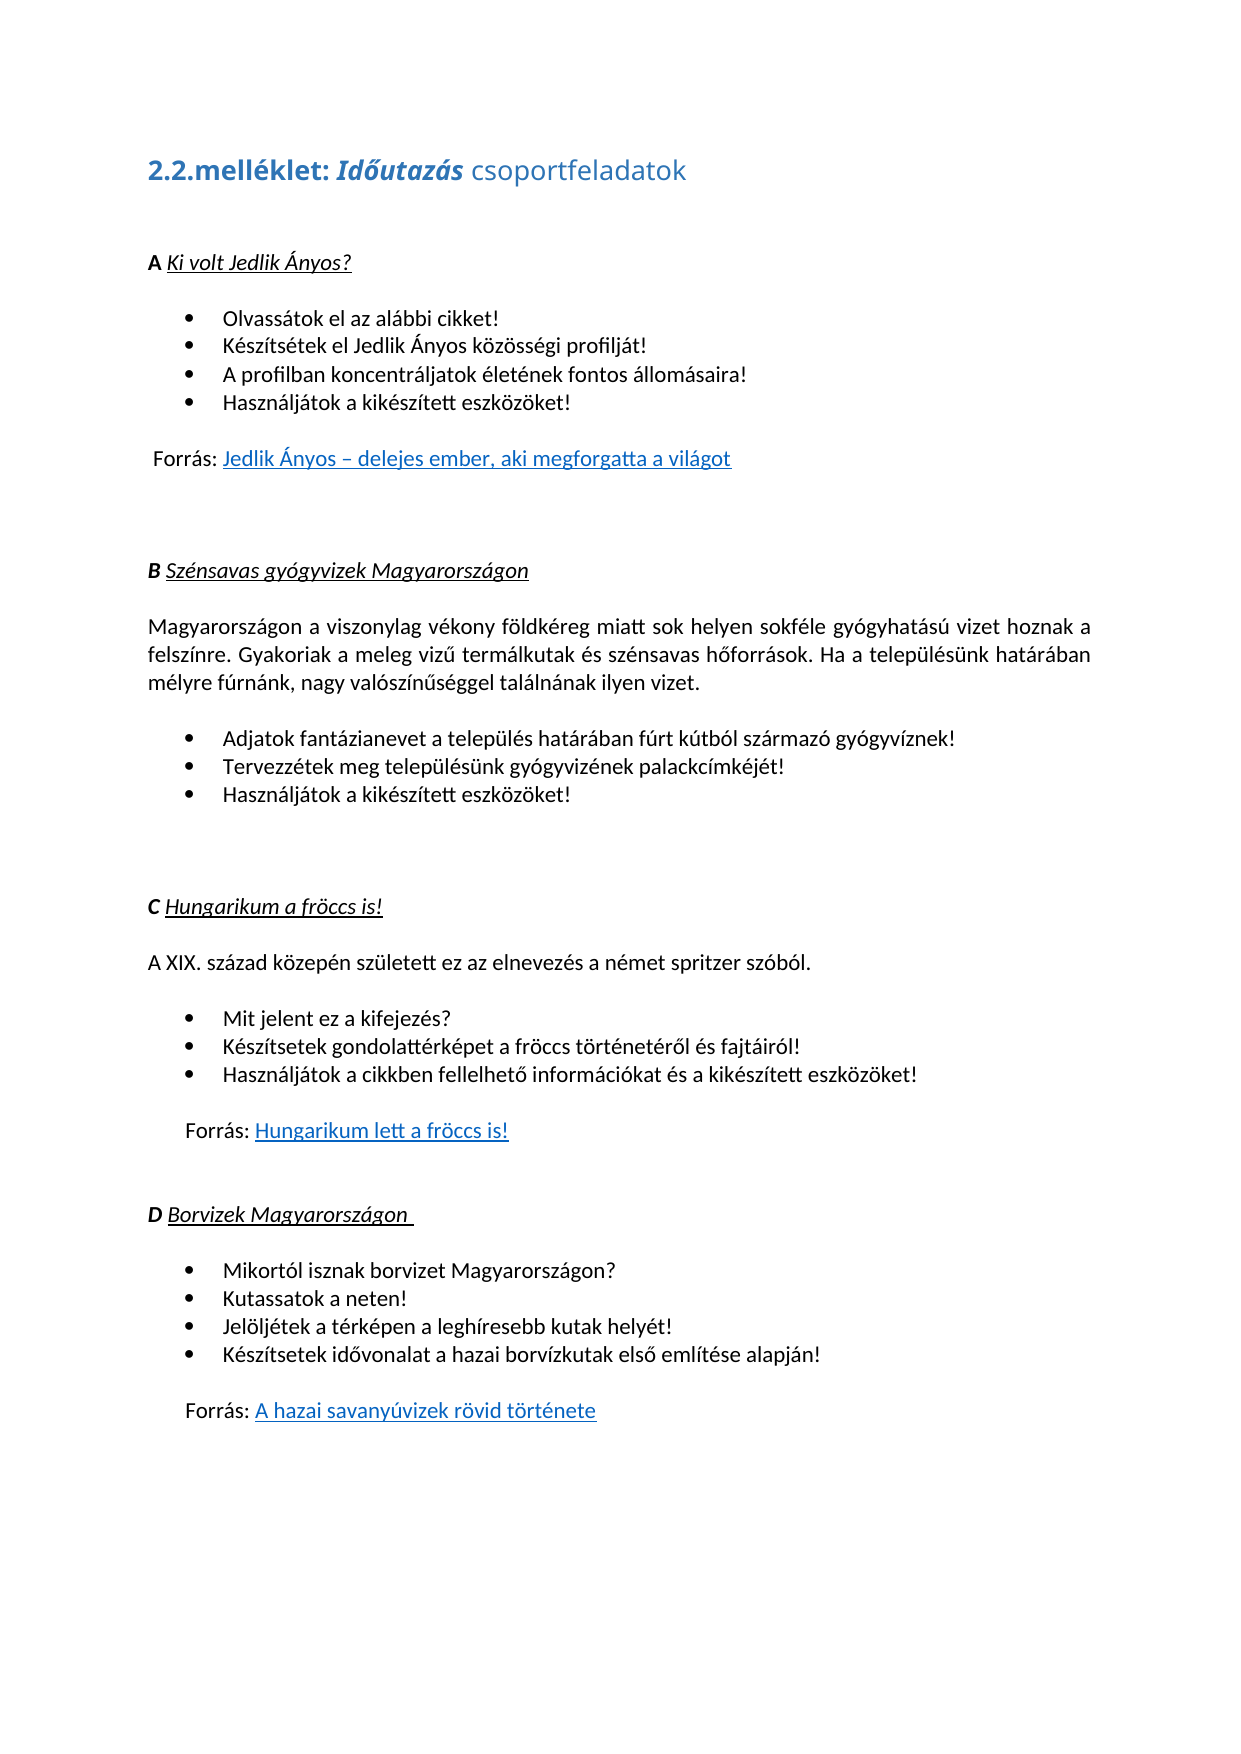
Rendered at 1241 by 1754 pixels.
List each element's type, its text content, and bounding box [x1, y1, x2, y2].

text Forrás: A hazai savanyúvizek rövid története [185, 1396, 1093, 1424]
list Használjátok a kikészített eszközöket! [185, 388, 1093, 416]
list Kutassatok a neten! [185, 1284, 1093, 1312]
text Magyarországon a viszonylag vékony földkéreg miatt sok helyen sokféle gyógyhatású vizet hoznak a felszínre. Gyakoriak a meleg vizű termálkutak és szénsavas hőforrások. Ha a településünk határában mélyre fúrnánk, nagy valószínűséggel találnának ilyen vizet. [148, 612, 1093, 696]
text Forrás: Jedlik Ányos – delejes ember, aki megforgatta a világot [148, 444, 1093, 472]
list Mit jelent ez a kifejezés? [185, 1004, 1093, 1032]
text D Borvizek Magyarországon [148, 1200, 1093, 1228]
text B Szénsavas gyógyvizek Magyarországon [148, 556, 1093, 584]
text A Ki volt Jedlik Ányos? [148, 248, 1093, 276]
list Mikortól isznak borvizet Magyarországon? [185, 1256, 1093, 1284]
list A profilban koncentráljatok életének fontos állomásaira! [185, 360, 1093, 388]
subtitle 2.2.melléklet: Időutazás csoportfeladatok [148, 152, 1093, 189]
list Jelöljétek a térképen a leghíresebb kutak helyét! [185, 1312, 1093, 1340]
list Olvassátok el az alábbi cikket! [185, 304, 1093, 332]
list Készítsétek el Jedlik Ányos közösségi profilját! [185, 332, 1093, 360]
list Tervezzétek meg településünk gyógyvizének palackcímkéjét! [185, 752, 1093, 780]
text A XIX. század közepén született ez az elnevezés a német spritzer szóból. [148, 948, 1093, 976]
list Készítsetek idővonalat a hazai borvízkutak első említése alapján! [185, 1340, 1093, 1368]
list Használjátok a kikészített eszközöket! [185, 780, 1093, 808]
text C Hungarikum a fröccs is! [148, 892, 1093, 920]
list Adjatok fantázianevet a település határában fúrt kútból származó gyógyvíznek! [185, 724, 1093, 752]
text Forrás: Hungarikum lett a fröccs is! [185, 1116, 1093, 1144]
list Használjátok a cikkben fellelhető információkat és a kikészített eszközöket! [185, 1060, 1093, 1088]
list Készítsetek gondolattérképet a fröccs történetéről és fajtáiról! [185, 1032, 1093, 1060]
